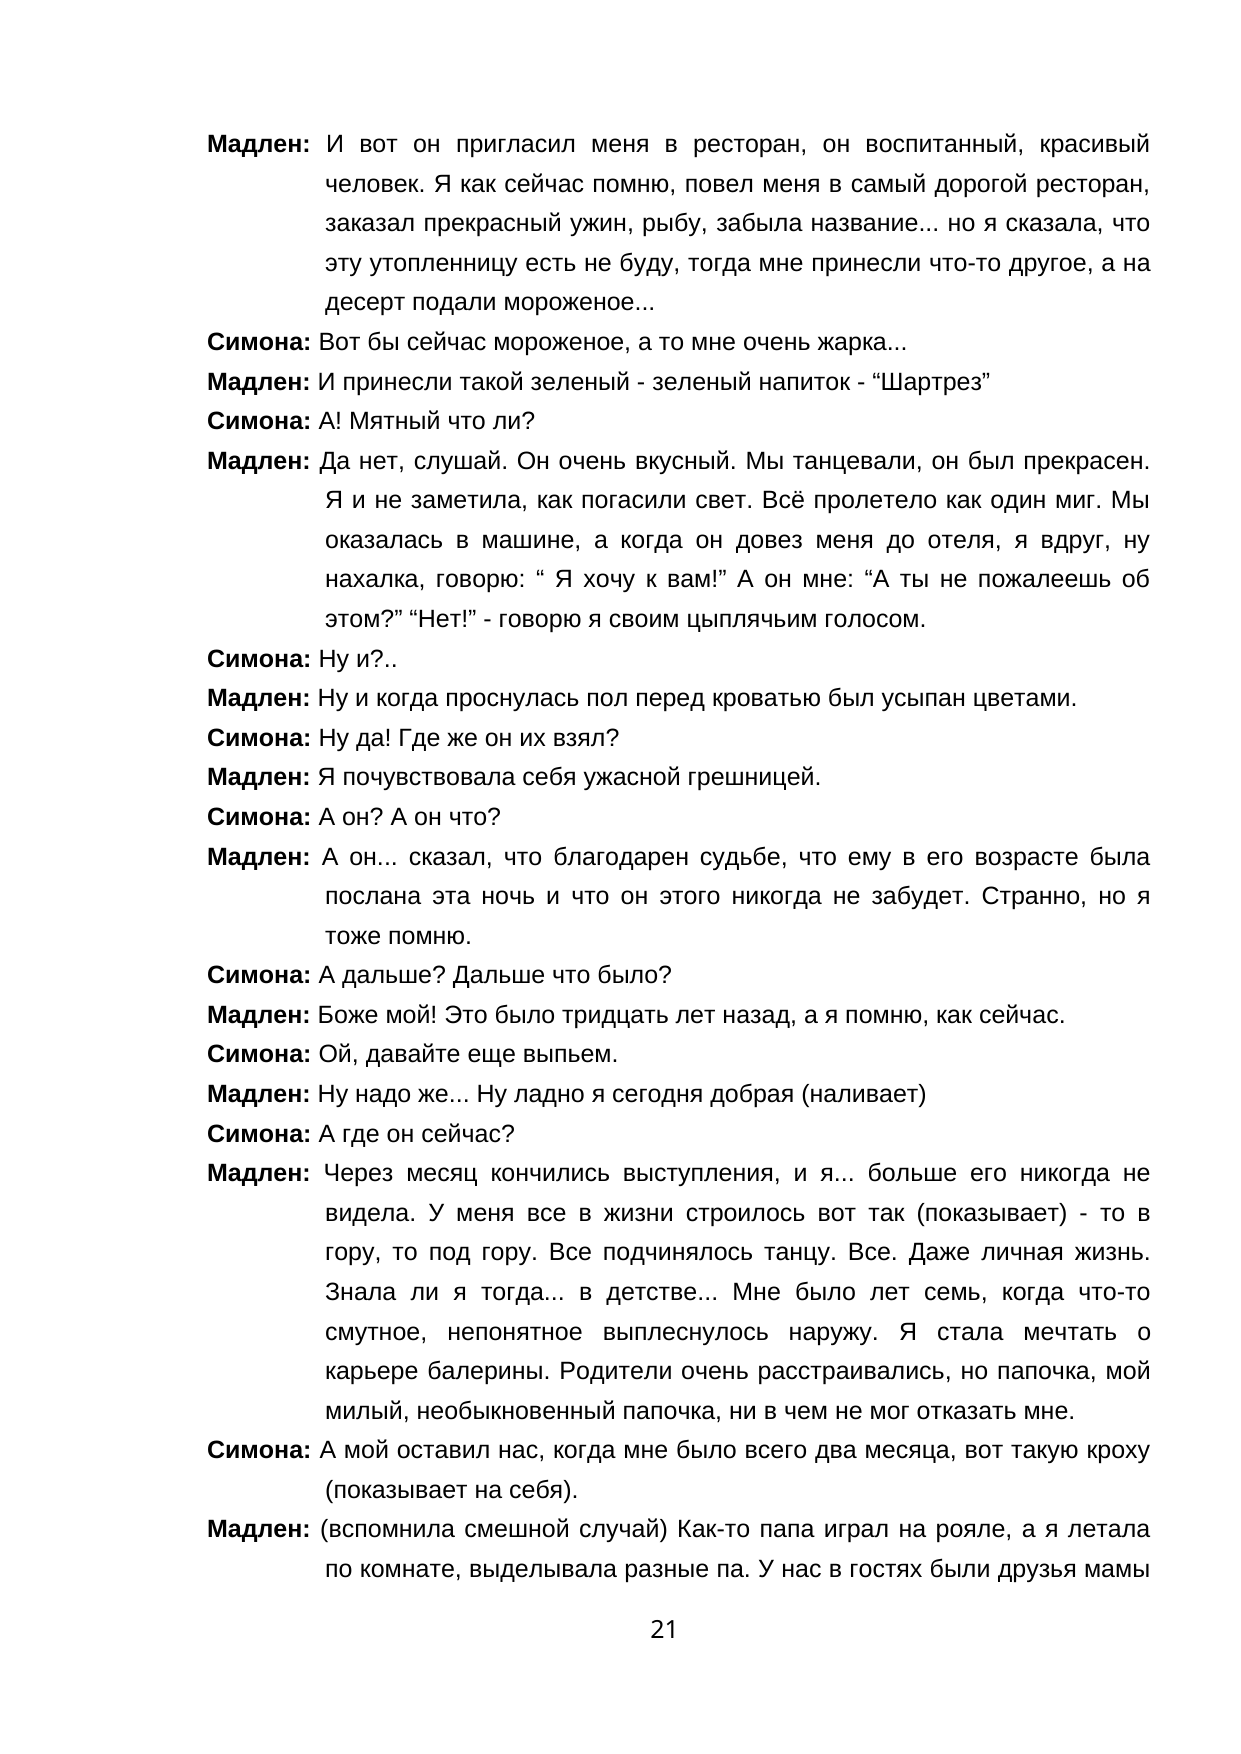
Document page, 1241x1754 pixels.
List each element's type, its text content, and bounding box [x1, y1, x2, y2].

text Мадлен: И принесли такой зеленый - зеленый напиток - “Шартрез” [207, 356, 1152, 395]
text Симона: А дальше? Дальше что было? [207, 949, 1152, 989]
text Мадлен: И вот он пригласил меня в ресторан, он воспитанный, красивый человек. Я как сейчас помню, повел меня в самый дорогой ресторан, заказал прекрасный ужин, рыбу, забыла название... но я сказала, что эту утопленницу есть не буду, тогда мне принесли что-то другое, а на десерт подали мороженое... [207, 118, 1152, 316]
text Мадлен: Да нет, слушай. Он очень вкусный. Мы танцевали, он был прекрасен. Я и не заметила, как погасили свет. Всё пролетело как один миг. Мы оказалась в машине, а когда он довез меня до отеля, я вдруг, ну нахалка, говорю: “ Я хочу к вам!” А он мне: “А ты не пожалеешь об этом?” “Нет!” - говорю я своим цыплячьим голосом. [207, 435, 1152, 633]
text Симона: Ой, давайте еще выпьем. [207, 1028, 1152, 1068]
text Мадлен: Через месяц кончились выступления, и я... больше его никогда не видела. У меня все в жизни строилось вот так (показывает) - то в гору, то под гору. Все подчинялось танцу. Все. Даже личная жизнь. Знала ли я тогда... в детстве... Мне было лет семь, когда что-то смутное, непонятное выплеснулось наружу. Я стала мечтать о карьере балерины. Родители очень расстраивались, но папочка, мой милый, необыкновенный папочка, ни в чем не мог отказать мне. [207, 1147, 1152, 1424]
text Мадлен: А он... сказал, что благодарен судьбе, что ему в его возрасте была послана эта ночь и что он этого никогда не забудет. Странно, но я тоже помню. [207, 831, 1152, 949]
text Симона: А где он сейчас? [207, 1108, 1152, 1147]
text Мадлен: Ну и когда проснулась пол перед кроватью был усыпан цветами. [207, 672, 1152, 712]
text Симона: А! Мятный что ли? [207, 395, 1152, 435]
text Симона: А он? А он что? [207, 791, 1152, 831]
text Мадлен: Боже мой! Это было тридцать лет назад, а я помню, как сейчас. [207, 989, 1152, 1028]
text Симона: Вот бы сейчас мороженое, а то мне очень жарка... [207, 316, 1152, 356]
text Мадлен: Ну надо же... Ну ладно я сегодня добрая (наливает) [207, 1068, 1152, 1108]
text Симона: Ну и?.. [207, 633, 1152, 672]
text Симона: А мой оставил нас, когда мне было всего два месяца, вот такую кроху (показывает на себя). [207, 1424, 1152, 1503]
text Мадлен: Я почувствовала себя ужасной грешницей. [207, 751, 1152, 791]
text Симона: Ну да! Где же он их взял? [207, 712, 1152, 751]
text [207, 1503, 1152, 1583]
